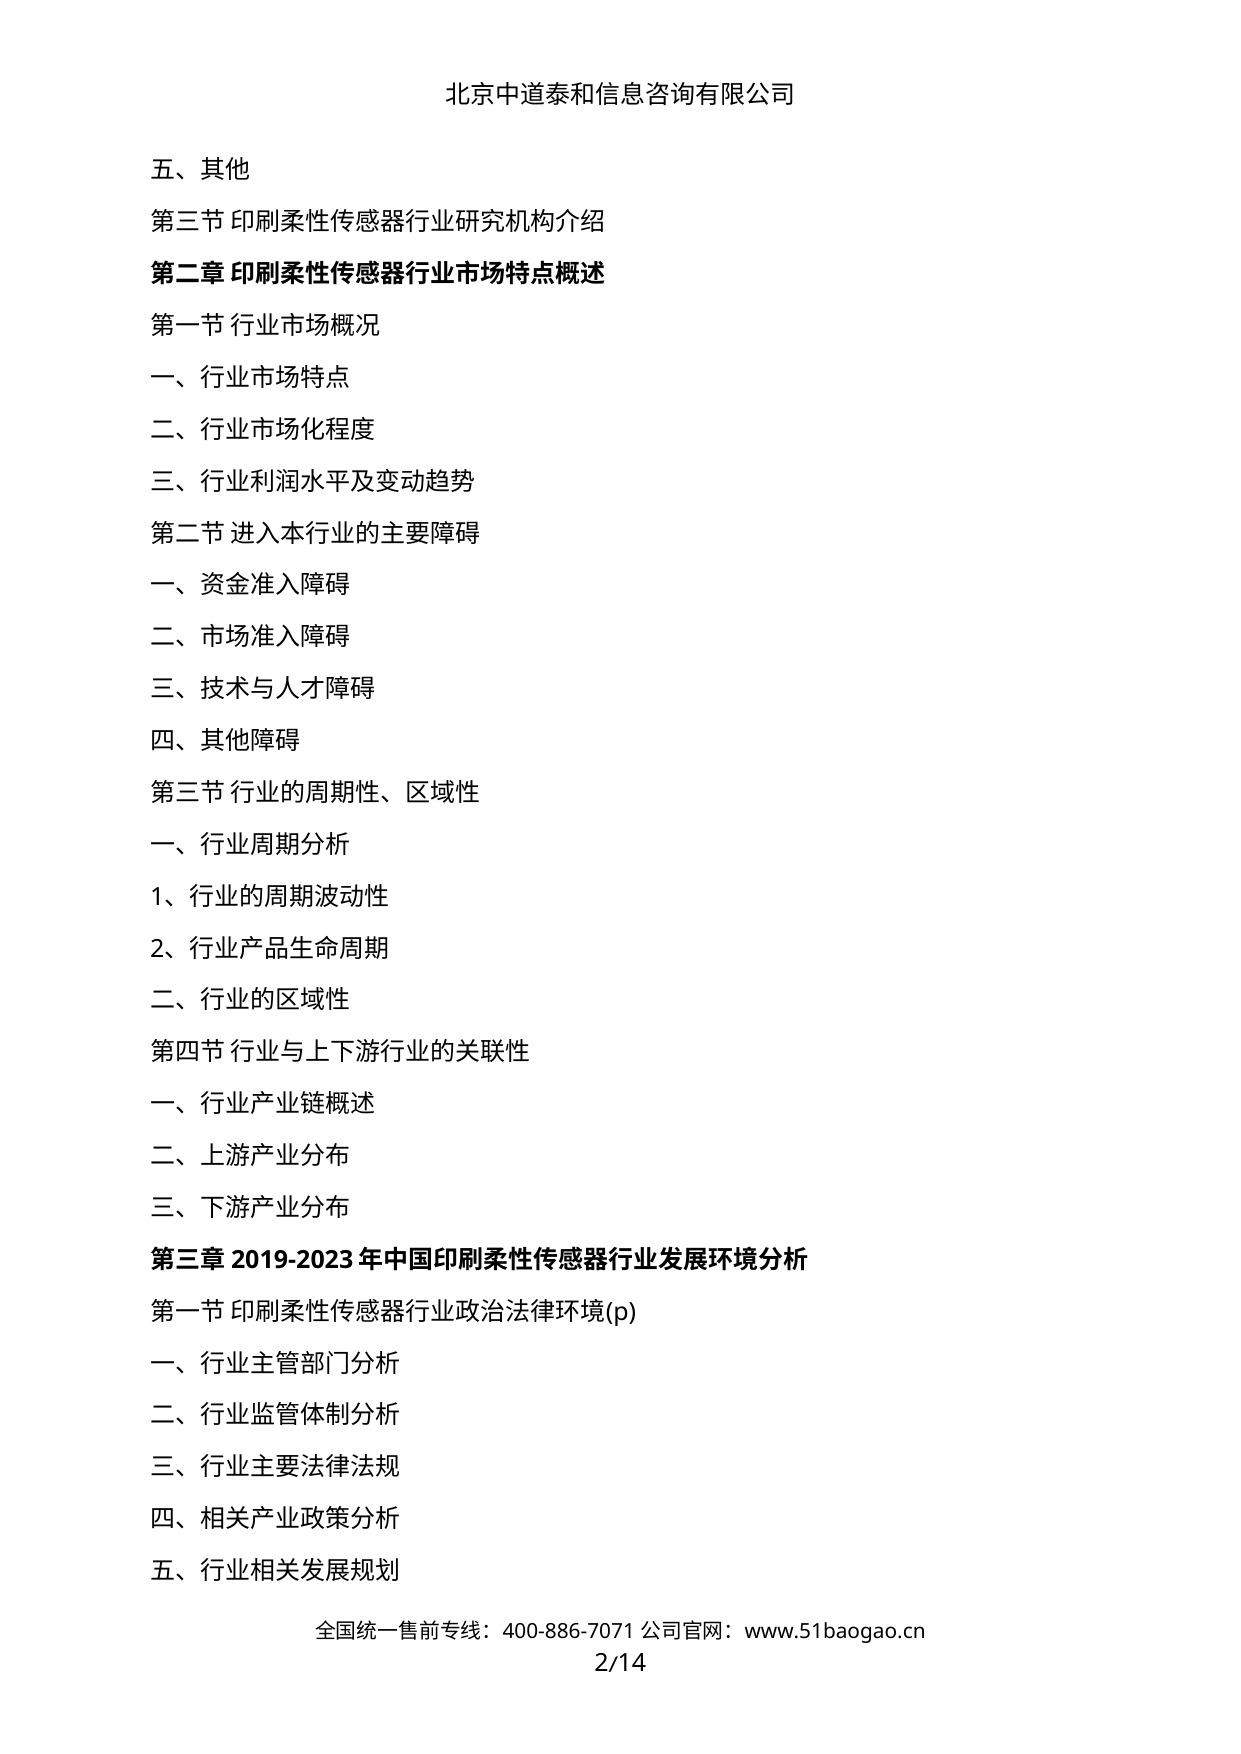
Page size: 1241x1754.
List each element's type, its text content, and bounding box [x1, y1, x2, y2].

text 四、相关产业政策分析 [150, 1499, 1090, 1535]
text 一、行业产业链概述 [150, 1084, 1090, 1120]
text 三、技术与人才障碍 [150, 669, 1090, 705]
text 第二节 进入本行业的主要障碍 [150, 513, 1090, 549]
text 第一节 行业市场概况 [150, 306, 1090, 342]
text 第二章 印刷柔性传感器行业市场特点概述 [150, 254, 1090, 290]
text 一、行业周期分析 [150, 824, 1090, 861]
text 第三节 印刷柔性传感器行业研究机构介绍 [150, 202, 1090, 238]
text 第四节 行业与上下游行业的关联性 [150, 1032, 1090, 1068]
text 二、行业的区域性 [150, 980, 1090, 1016]
text 一、资金准入障碍 [150, 565, 1090, 601]
text 二、上游产业分布 [150, 1136, 1090, 1172]
text 1、行业的周期波动性 [150, 876, 1090, 912]
text 三、行业主要法律法规 [150, 1447, 1090, 1483]
text 二、市场准入障碍 [150, 617, 1090, 653]
text 一、行业市场特点 [150, 357, 1090, 394]
text 三、行业利润水平及变动趋势 [150, 461, 1090, 497]
text 五、行业相关发展规划 [150, 1551, 1090, 1587]
text 二、行业市场化程度 [150, 409, 1090, 446]
text 三、下游产业分布 [150, 1187, 1090, 1224]
text 第一节 印刷柔性传感器行业政治法律环境(p) [150, 1291, 1090, 1327]
text 第三节 行业的周期性、区域性 [150, 772, 1090, 809]
text 二、行业监管体制分析 [150, 1395, 1090, 1431]
text 四、其他障碍 [150, 721, 1090, 757]
text 五、其他 [150, 150, 1090, 186]
text 一、行业主管部门分析 [150, 1343, 1090, 1379]
text 2、行业产品生命周期 [150, 928, 1090, 964]
text 第三章 2019-2023年中国印刷柔性传感器行业发展环境分析 [150, 1239, 1090, 1276]
